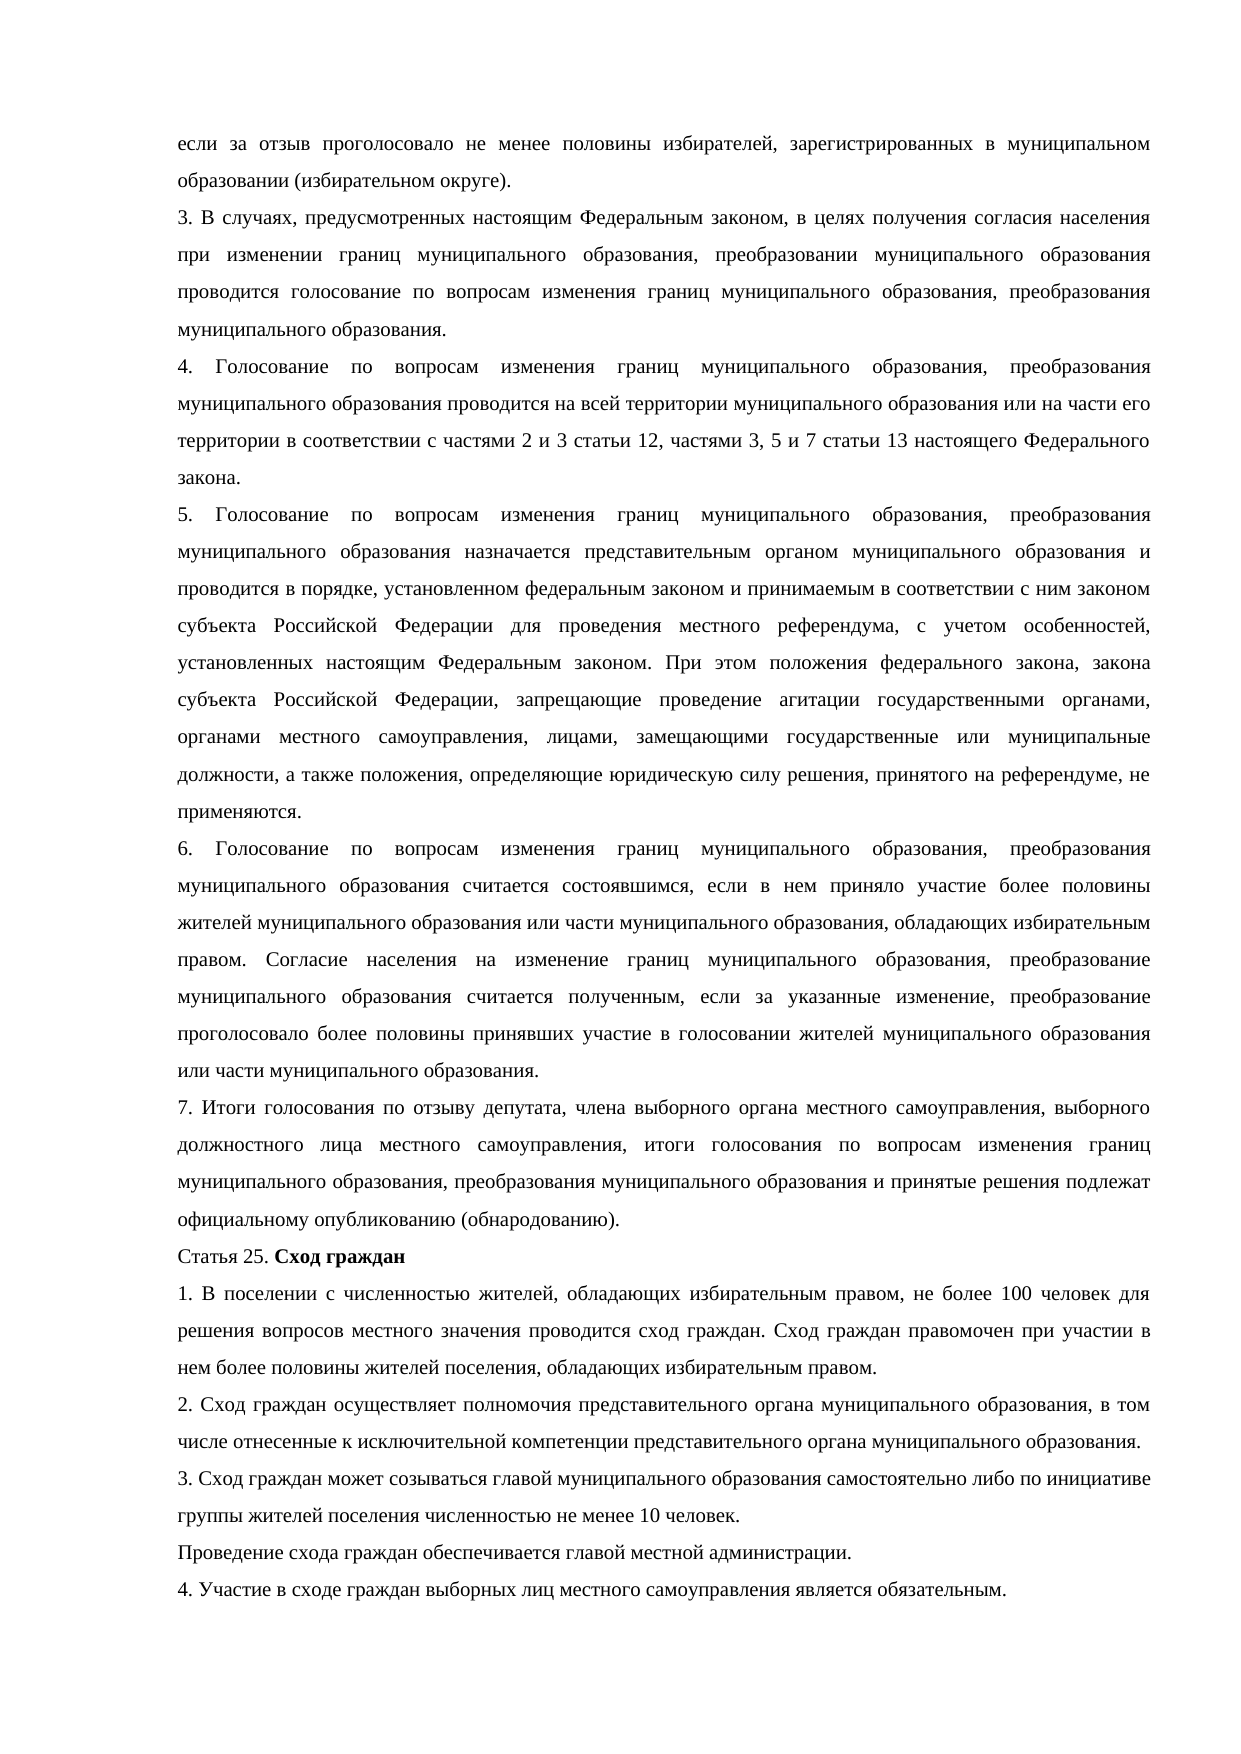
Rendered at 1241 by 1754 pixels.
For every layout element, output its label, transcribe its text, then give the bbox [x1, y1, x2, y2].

text 2. Сход граждан осуществляет полномочия представительного органа муниципального образования, в том числе отнесенные к исключительной компетенции представительного органа муниципального образования. [177, 1379, 1152, 1453]
text 1. В поселении с численностью жителей, обладающих избирательным правом, не более 100 человек для решения вопросов местного значения проводится сход граждан. Сход граждан правомочен при участии в нем более половины жителей поселения, обладающих избирательным правом. [177, 1268, 1152, 1379]
text 3. В случаях, предусмотренных настоящим Федеральным законом, в целях получения согласия населения при изменении границ муниципального образования, преобразовании муниципального образования проводится голосование по вопросам изменения границ муниципального образования, преобразования муниципального образования. [177, 192, 1152, 341]
text 4. Участие в сходе граждан выборных лиц местного самоуправления является обязательным. [177, 1564, 1152, 1601]
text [177, 118, 1152, 192]
text 5. Голосование по вопросам изменения границ муниципального образования, преобразования муниципального образования назначается представительным органом муниципального образования и проводится в порядке, установленном федеральным законом и принимаемым в соответствии с ним законом субъекта Российской Федерации для проведения местного референдума, с учетом особенностей, установленных настоящим Федеральным законом. При этом положения федерального закона, закона субъекта Российской Федерации, запрещающие проведение агитации государственными органами, органами местного самоуправления, лицами, замещающими государственные или муниципальные должности, а также положения, определяющие юридическую силу решения, принятого на референдуме, не применяются. [177, 489, 1152, 823]
text 3. Сход граждан может созываться главой муниципального образования самостоятельно либо по инициативе группы жителей поселения численностью не менее 10 человек. [177, 1453, 1152, 1527]
text Проведение схода граждан обеспечивается главой местной администрации. [177, 1527, 1152, 1564]
text 4. Голосование по вопросам изменения границ муниципального образования, преобразования муниципального образования проводится на всей территории муниципального образования или на части его территории в соответствии с частями 2 и 3 статьи 12, частями 3, 5 и 7 статьи 13 настоящего Федерального закона. [177, 341, 1152, 489]
text 7. Итоги голосования по отзыву депутата, члена выборного органа местного самоуправления, выборного должностного лица местного самоуправления, итоги голосования по вопросам изменения границ муниципального образования, преобразования муниципального образования и принятые решения подлежат официальному опубликованию (обнародованию). [177, 1082, 1152, 1231]
text Статья 25. Сход граждан [177, 1231, 1152, 1268]
text 6. Голосование по вопросам изменения границ муниципального образования, преобразования муниципального образования считается состоявшимся, если в нем приняло участие более половины жителей муниципального образования или части муниципального образования, обладающих избирательным правом. Согласие населения на изменение границ муниципального образования, преобразование муниципального образования считается полученным, если за указанные изменение, преобразование проголосовало более половины принявших участие в голосовании жителей муниципального образования или части муниципального образования. [177, 823, 1152, 1082]
